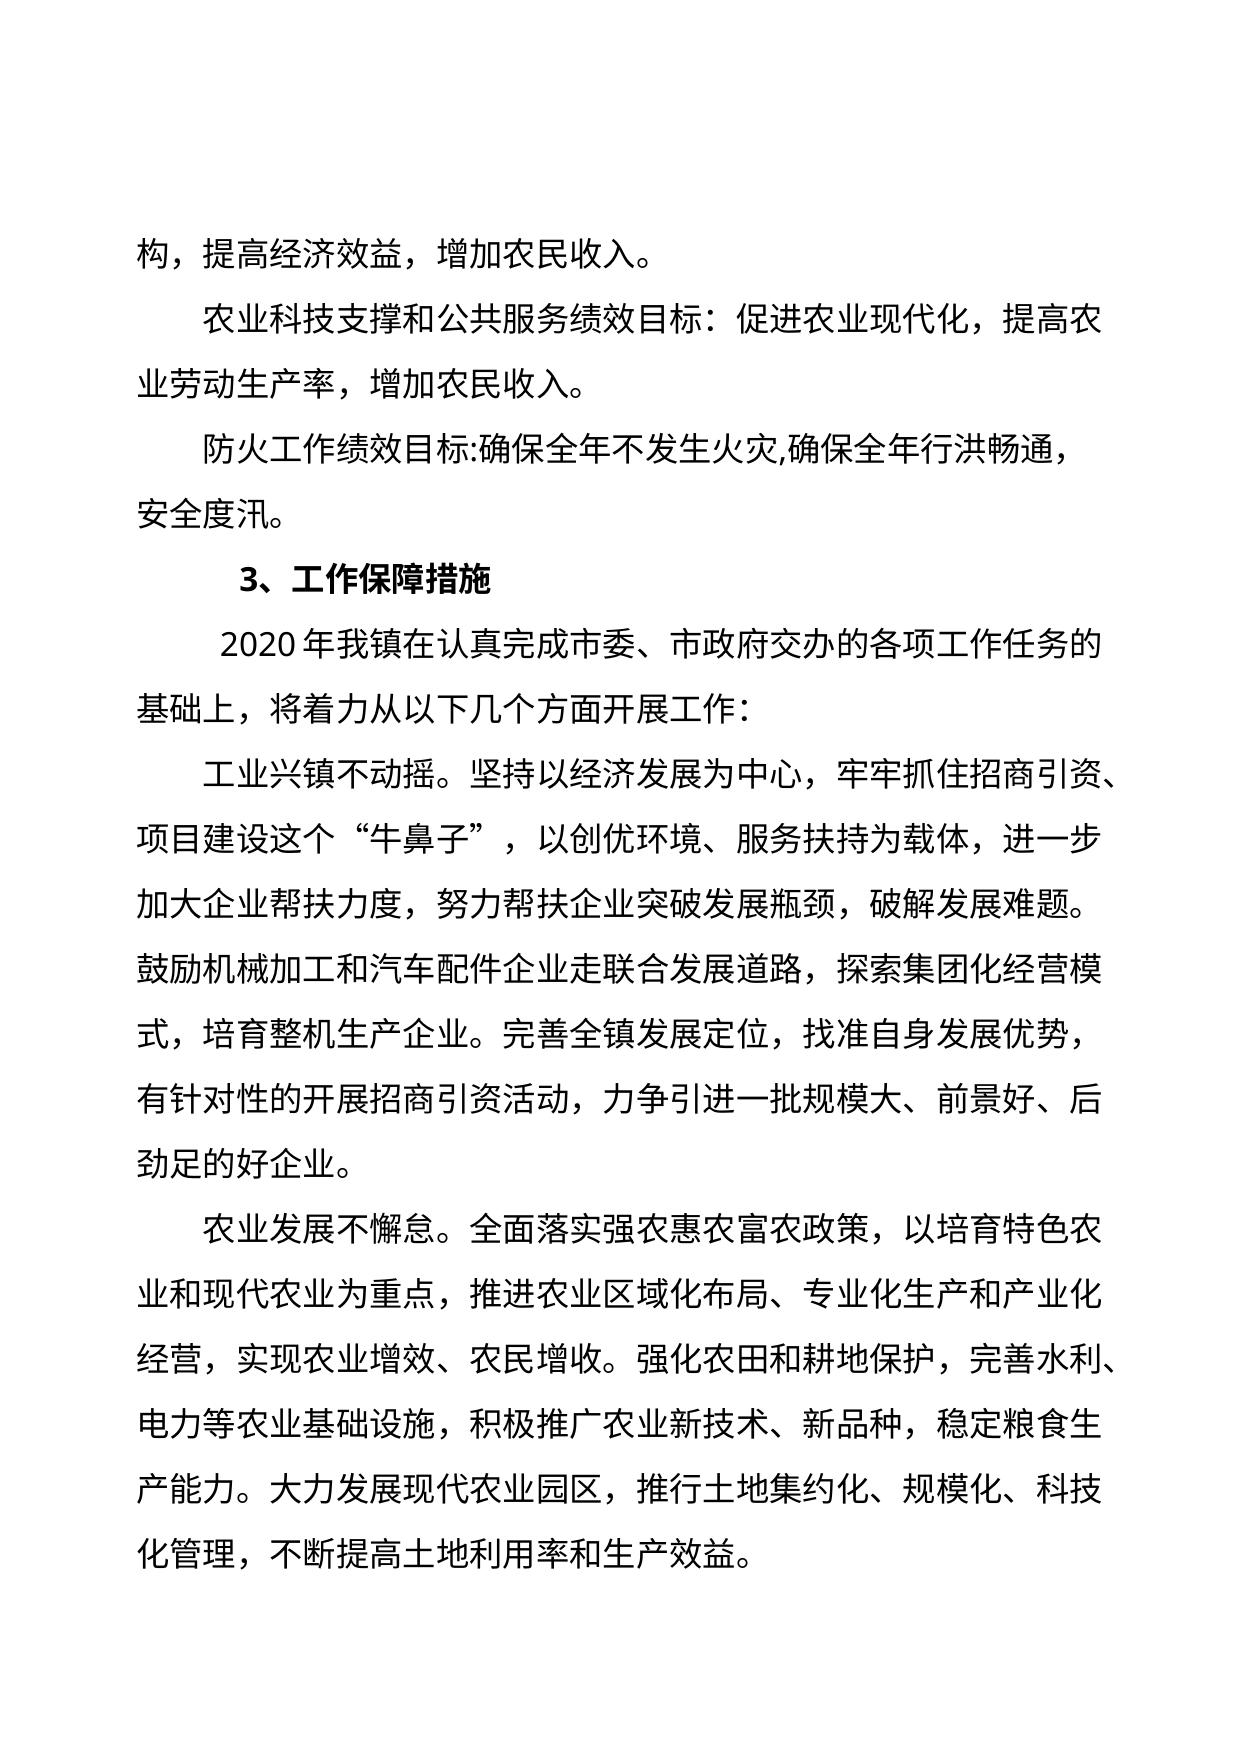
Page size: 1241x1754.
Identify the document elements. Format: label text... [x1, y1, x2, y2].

text 农业科技支撑和公共服务绩效目标：促进农业现代化，提高农业劳动生产率，增加农民收入。 [136, 284, 1104, 414]
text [136, 219, 1104, 284]
text 农业发展不懈怠。全面落实强农惠农富农政策，以培育特色农业和现代农业为重点，推进农业区域化布局、专业化生产和产业化经营，实现农业增效、农民增收。强化农田和耕地保护，完善水利、电力等农业基础设施，积极推广农业新技术、新品种，稳定粮食生产能力。大力发展现代农业园区，推行土地集约化、规模化、科技化管理，不断提高土地利用率和生产效益。 [136, 1194, 1104, 1584]
text 3、工作保障措施 [156, 544, 1104, 609]
text 工业兴镇不动摇。坚持以经济发展为中心，牢牢抓住招商引资、项目建设这个“牛鼻子”，以创优环境、服务扶持为载体，进一步加大企业帮扶力度，努力帮扶企业突破发展瓶颈，破解发展难题。鼓励机械加工和汽车配件企业走联合发展道路，探索集团化经营模式，培育整机生产企业。完善全镇发展定位，找准自身发展优势，有针对性的开展招商引资活动，力争引进一批规模大、前景好、后劲足的好企业。 [136, 739, 1104, 1194]
text 防火工作绩效目标:确保全年不发生火灾,确保全年行洪畅通，安全度汛。 [136, 414, 1104, 544]
text 2020年我镇在认真完成市委、市政府交办的各项工作任务的基础上，将着力从以下几个方面开展工作： [136, 609, 1104, 739]
